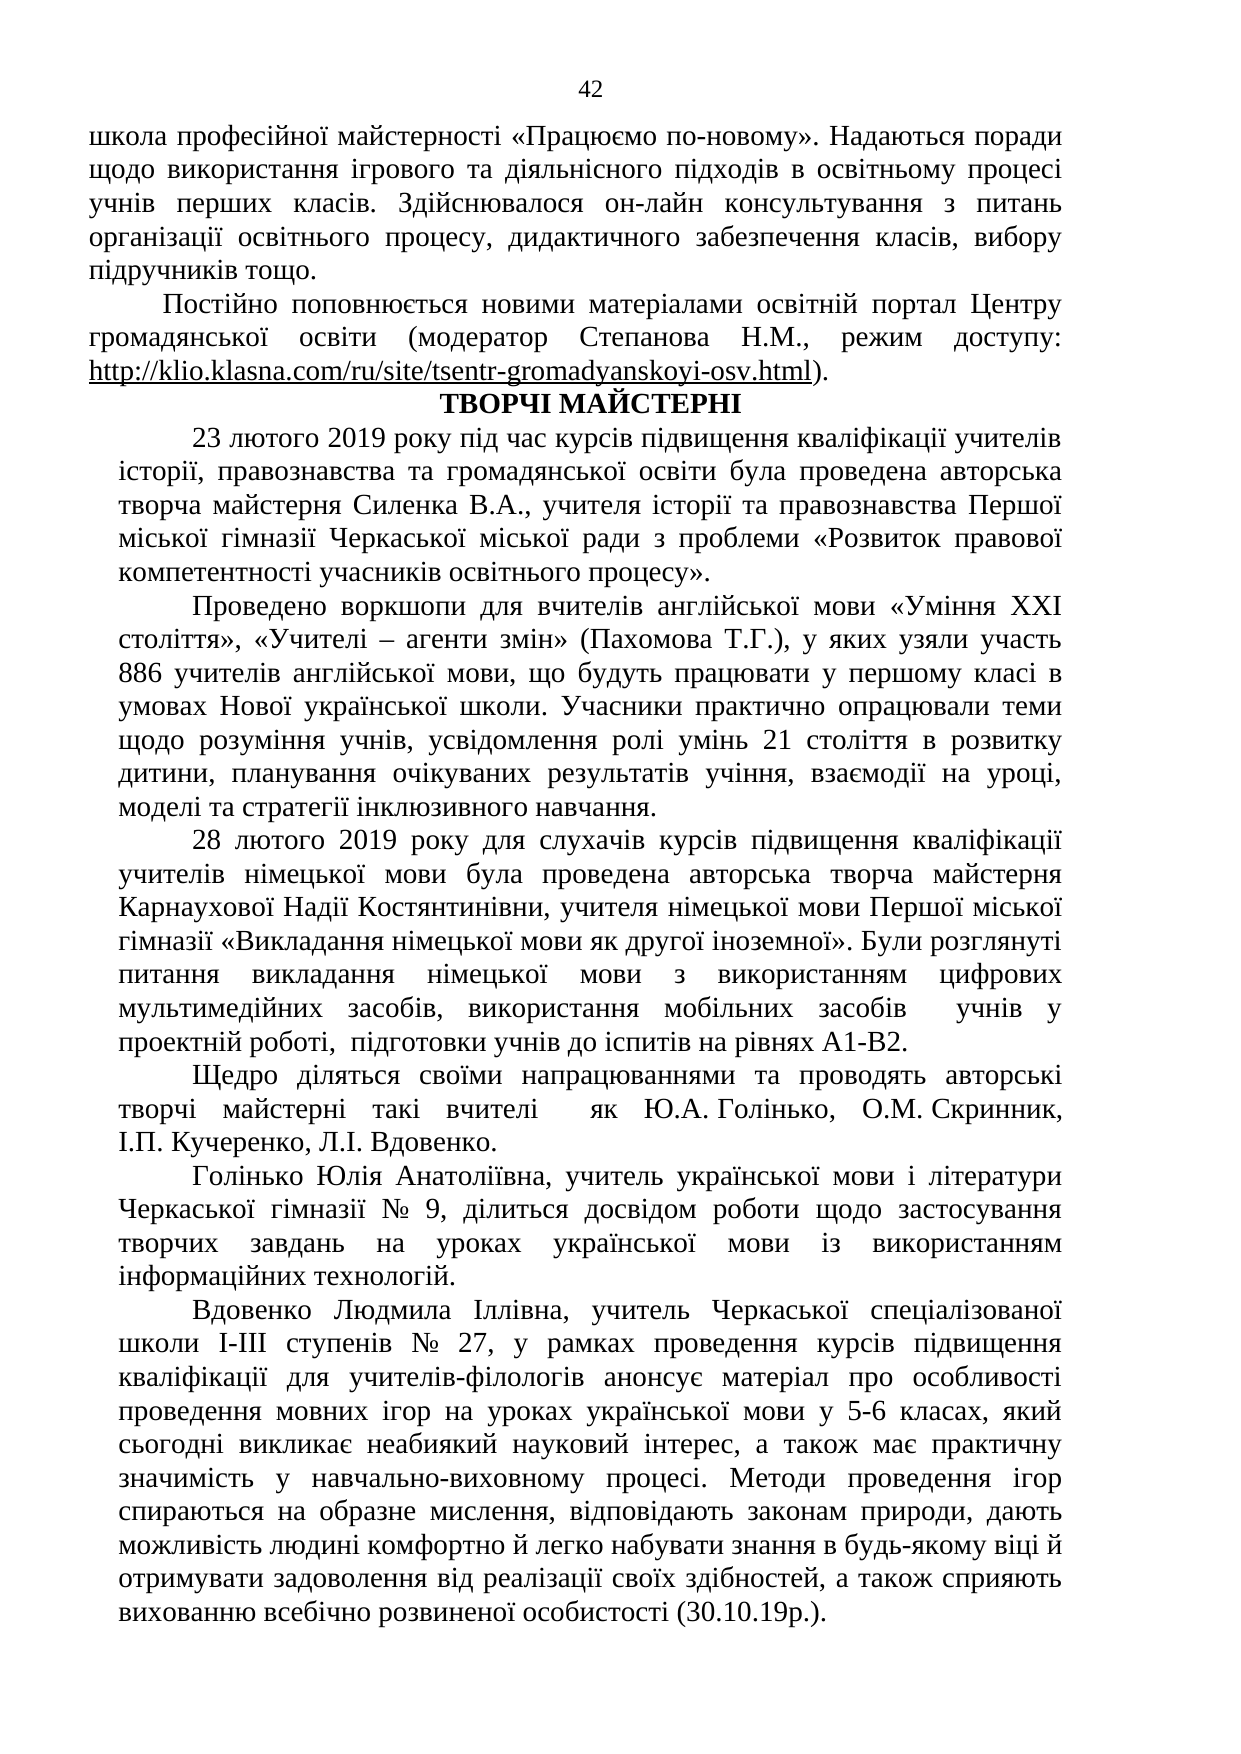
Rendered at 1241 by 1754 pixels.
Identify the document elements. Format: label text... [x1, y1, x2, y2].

text 28 лютого 2019 року для слухачів курсів підвищення кваліфікації учителів німецької мови була проведена авторська творча майстерня Карнаухової Надії Костянтинівни, учителя німецької мови Першої міської гімназії «Викладання німецької мови як другої іноземної». Були розглянуті питання викладання німецької мови з використанням цифрових мультимедійних засобів, використання мобільних засобів учнів у проектній роботі, підготовки учнів до іспитів на рівнях А1-В2. [118, 822, 1063, 1057]
text Щедро діляться своїми напрацюваннями та проводять авторські творчі майстерні такі вчителі як Ю.А. Голінько, О.М. Скринник, І.П. Кучеренко, Л.І. Вдовенко. [118, 1057, 1063, 1158]
text 23 лютого 2019 року під час курсів підвищення кваліфікації учителів історії, правознавства та громадянської освіти була проведена авторська творча майстерня Силенка В.А., учителя історії та правознавства Першої міської гімназії Черкаської міської ради з проблеми «Розвиток правової компетентності учасників освітнього процесу». [118, 420, 1063, 588]
text ТВОРЧІ МАЙСТЕРНІ [118, 386, 1063, 420]
text Проведено воркшопи для вчителів англійської мови «Уміння ХХІ століття», «Учителі – агенти змін» (Пахомова Т.Г.), у яких узяли участь 886 учителів англійської мови, що будуть працювати у першому класі в умовах Нової української школи. Учасники практично опрацювали теми щодо розуміння учнів, усвідомлення ролі умінь 21 століття в розвитку дитини, планування очікуваних результатів учіння, взаємодії на уроці, моделі та стратегії інклюзивного навчання. [118, 588, 1063, 822]
list Постійно поповнюється новими матеріалами освітній портал Центру громадянської освіти (модератор Степанова Н.М., режим доступу: http://klio.klasna.com/ru/site/tsentr-gromadyanskoyi-osv.html). [88, 286, 1063, 386]
text Голінько Юлія Анатоліївна, учитель української мови і літератури Черкаської гімназії № 9, ділиться досвідом роботи щодо застосування творчих завдань на уроках української мови із використанням інформаційних технологій. [118, 1158, 1063, 1292]
text Вдовенко Людмила Іллівна, учитель Черкаської спеціалізованої школи І-ІІІ ступенів № 27, у рамках проведення курсів підвищення кваліфікації для учителів-філологів анонсує матеріал про особливості проведення мовних ігор на уроках української мови у 5-6 класах, який сьогодні викликає неабиякий науковий інтерес, а також має практичну значимість у навчально-виховному процесі. Методи проведення ігор спираються на образне мислення, відповідають законам природи, дають можливість людині комфортно й легко набувати знання в будь-якому віці й отримувати задоволення від реалізації своїх здібностей, а також сприяють вихованню всебічно розвиненої особистості (30.10.19р.). [118, 1292, 1063, 1627]
